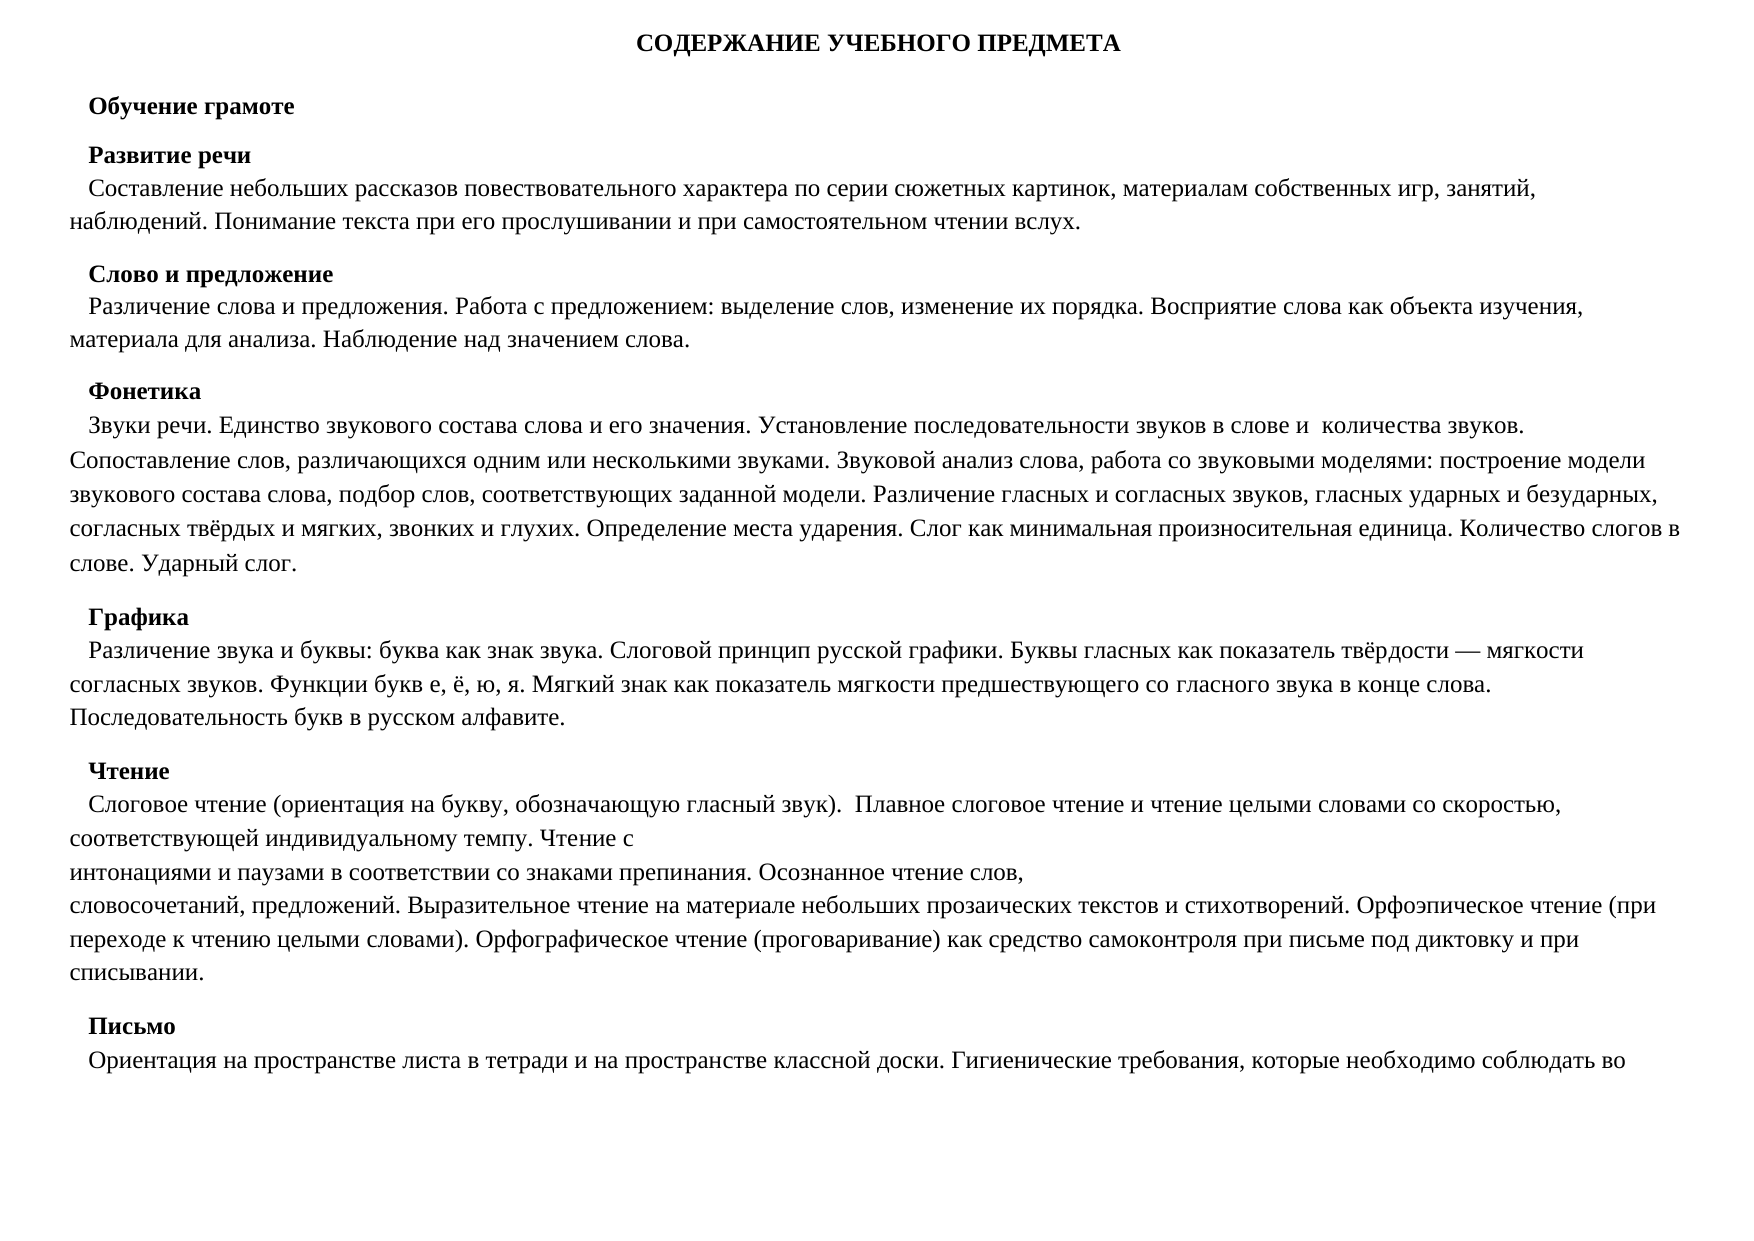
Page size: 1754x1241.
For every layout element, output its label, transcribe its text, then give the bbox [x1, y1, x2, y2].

text Фонетика Звуки речи. Единство звукового состава слова и его значения. Установление последовательности звуков в слове и количе​ства звуков. Сопоставление слов, различающихся одним или несколькими звуками. Звуковой анализ слова, работа со звуко​выми моделями: построение модели звукового состава слова, подбор слов, соответствующих заданной модели. Различение гласных и согласных звуков, гласных ударных и безударных, согласных твёрдых и мягких, звонких и глухих. Определение места ударения. Слог как минимальная произносительная единица. Количе​ство слогов в слове. Ударный слог. [69, 376, 1687, 576]
text Развитие речи Составление небольших рассказов повествовательного харак​тера по серии сюжетных картинок, материалам собственных игр, занятий, наблюдений. Понимание текста при его прослушивании и при самостоя​тельном чтении вслух. [69, 140, 1672, 235]
text Обучение грамоте [88, 93, 1687, 120]
text Чтение Слоговое чтение (ориентация на букву, обозначающую глас​ный звук). Плавное слоговое чтение и чтение целыми словами со скоростью, соответствующей индивидуальному темпу. Чте​ние с интонациями и паузами в соответствии со знаками препи​нания. Осознанное чтение слов, словосочетаний, предложений. Выразительное чтение на материале небольших прозаических текстов и стихотворений. Орфоэпическое чтение (при переходе к чтению целыми слова​ми). Орфографическое чтение (проговаривание) как средство самоконтроля при письме под диктовку и при списывании. [69, 756, 1687, 986]
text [69, 1011, 1672, 1074]
text СОДЕРЖАНИЕ УЧЕБНОГО ПРЕДМЕТА [69, 29, 1687, 57]
text Слово и предложение Различение слова и предложения. Работа с предложением: выделение слов, изменение их порядка. Восприятие слова как объекта изучения, материала для анализа. Наблюдение над значением слова. [69, 259, 1672, 353]
text Графика Различение звука и буквы: буква как знак звука. Слоговой принцип русской графики. Буквы гласных как показатель твёр​дости — мягкости согласных звуков. Функции букв е, ё, ю, я. Мягкий знак как показатель мягкости предшествующего со​ гласного звука в конце слова. Последовательность букв в русском алфавите. [69, 602, 1687, 731]
